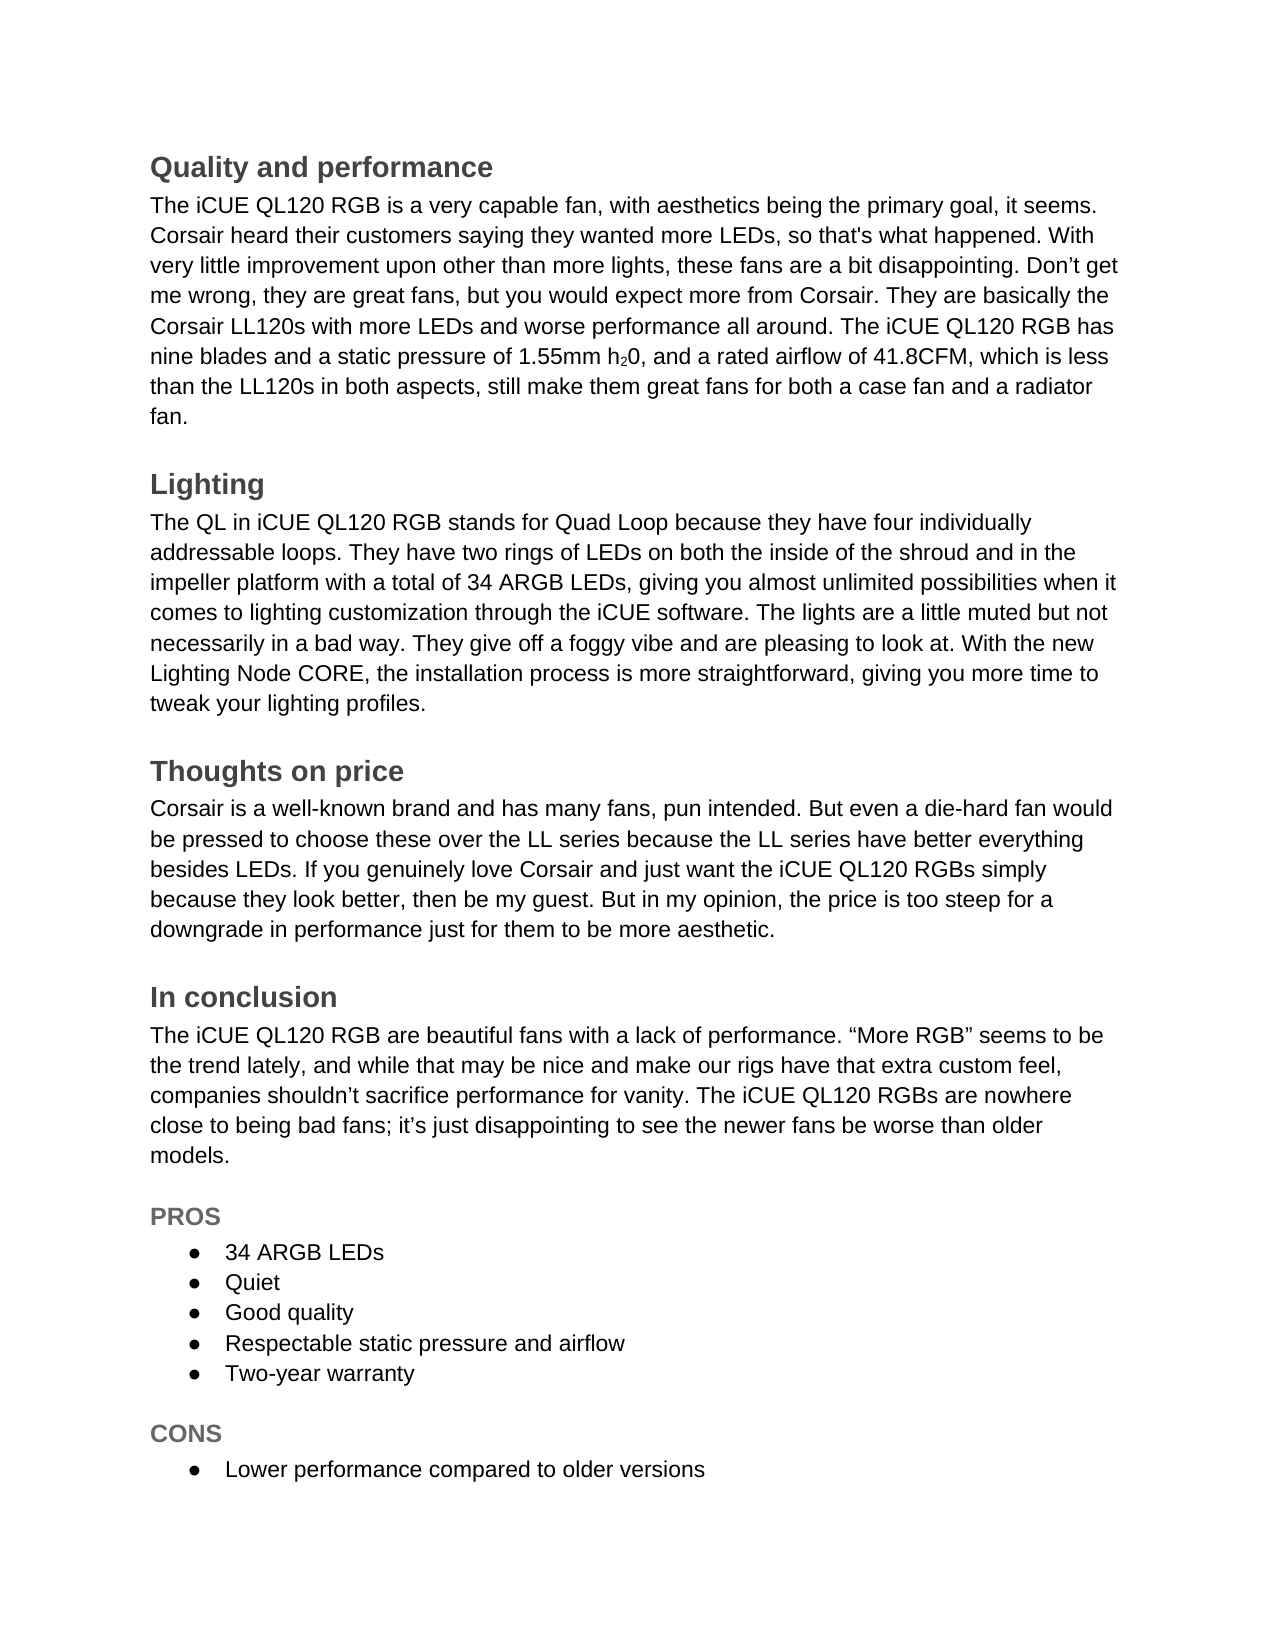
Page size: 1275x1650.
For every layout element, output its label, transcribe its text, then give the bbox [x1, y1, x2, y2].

list Good quality [187, 1299, 1125, 1326]
list 34 ARGB LEDs [187, 1239, 1125, 1265]
text The iCUE QL120 RGB are beautiful fans with a lack of performance. “More RGB” seems to be the trend lately, and while that may be nice and make our rigs have that extra custom feel, companies shouldn’t sacrifice performance for vanity. The iCUE QL120 RGBs are nowhere close to being bad fans; it’s just disappointing to see the newer fans be worse than older models. [150, 1022, 1125, 1169]
list Lower performance compared to older versions [187, 1456, 1125, 1483]
subtitle PROS [150, 1202, 1125, 1231]
text The QL in iCUE QL120 RGB stands for Quad Loop because they have four individually addressable loops. They have two rings of LEDs on both the inside of the shroud and in the impeller platform with a total of 34 ARGB LEDs, giving you almost unlimited possibilities when it comes to lighting customization through the iCUE software. The lights are a little muted but not necessarily in a bad way. They give off a foggy vibe and are pleasing to look at. With the new Lighting Node CORE, the installation process is more straightforward, giving you more time to tweak your lighting profiles. [150, 509, 1125, 716]
subtitle Quality and performance [150, 150, 1125, 183]
subtitle In conclusion [150, 980, 1125, 1013]
list Respectable static pressure and airflow [187, 1329, 1125, 1356]
subtitle Lighting [150, 467, 1125, 500]
subtitle CONS [150, 1419, 1125, 1448]
list Quiet [187, 1269, 1125, 1296]
subtitle Thoughts on price [150, 753, 1125, 787]
text The iCUE QL120 RGB is a very capable fan, with aesthetics being the primary goal, it seems. Corsair heard their customers saying they wanted more LEDs, so that's what happened. With very little improvement upon other than more lights, these fans are a bit disappointing. Don’t get me wrong, they are great fans, but you would expect more from Corsair. They are basically the Corsair LL120s with more LEDs and worse performance all around. The iCUE QL120 RGB has nine blades and a static pressure of 1.55mm h20, and a rated airflow of 41.8CFM, which is less than the LL120s in both aspects, still make them great fans for both a case fan and a radiator fan. [150, 192, 1125, 430]
text Corsair is a well-known brand and has many fans, pun intended. But even a die-hard fan would be pressed to choose these over the LL series because the LL series have better everything besides LEDs. If you genuinely love Corsair and just want the iCUE QL120 RGBs simply because they look better, then be my guest. But in my opinion, the price is too steep for a downgrade in performance just for them to be more aesthetic. [150, 795, 1125, 943]
list Two-year warranty [187, 1360, 1125, 1386]
